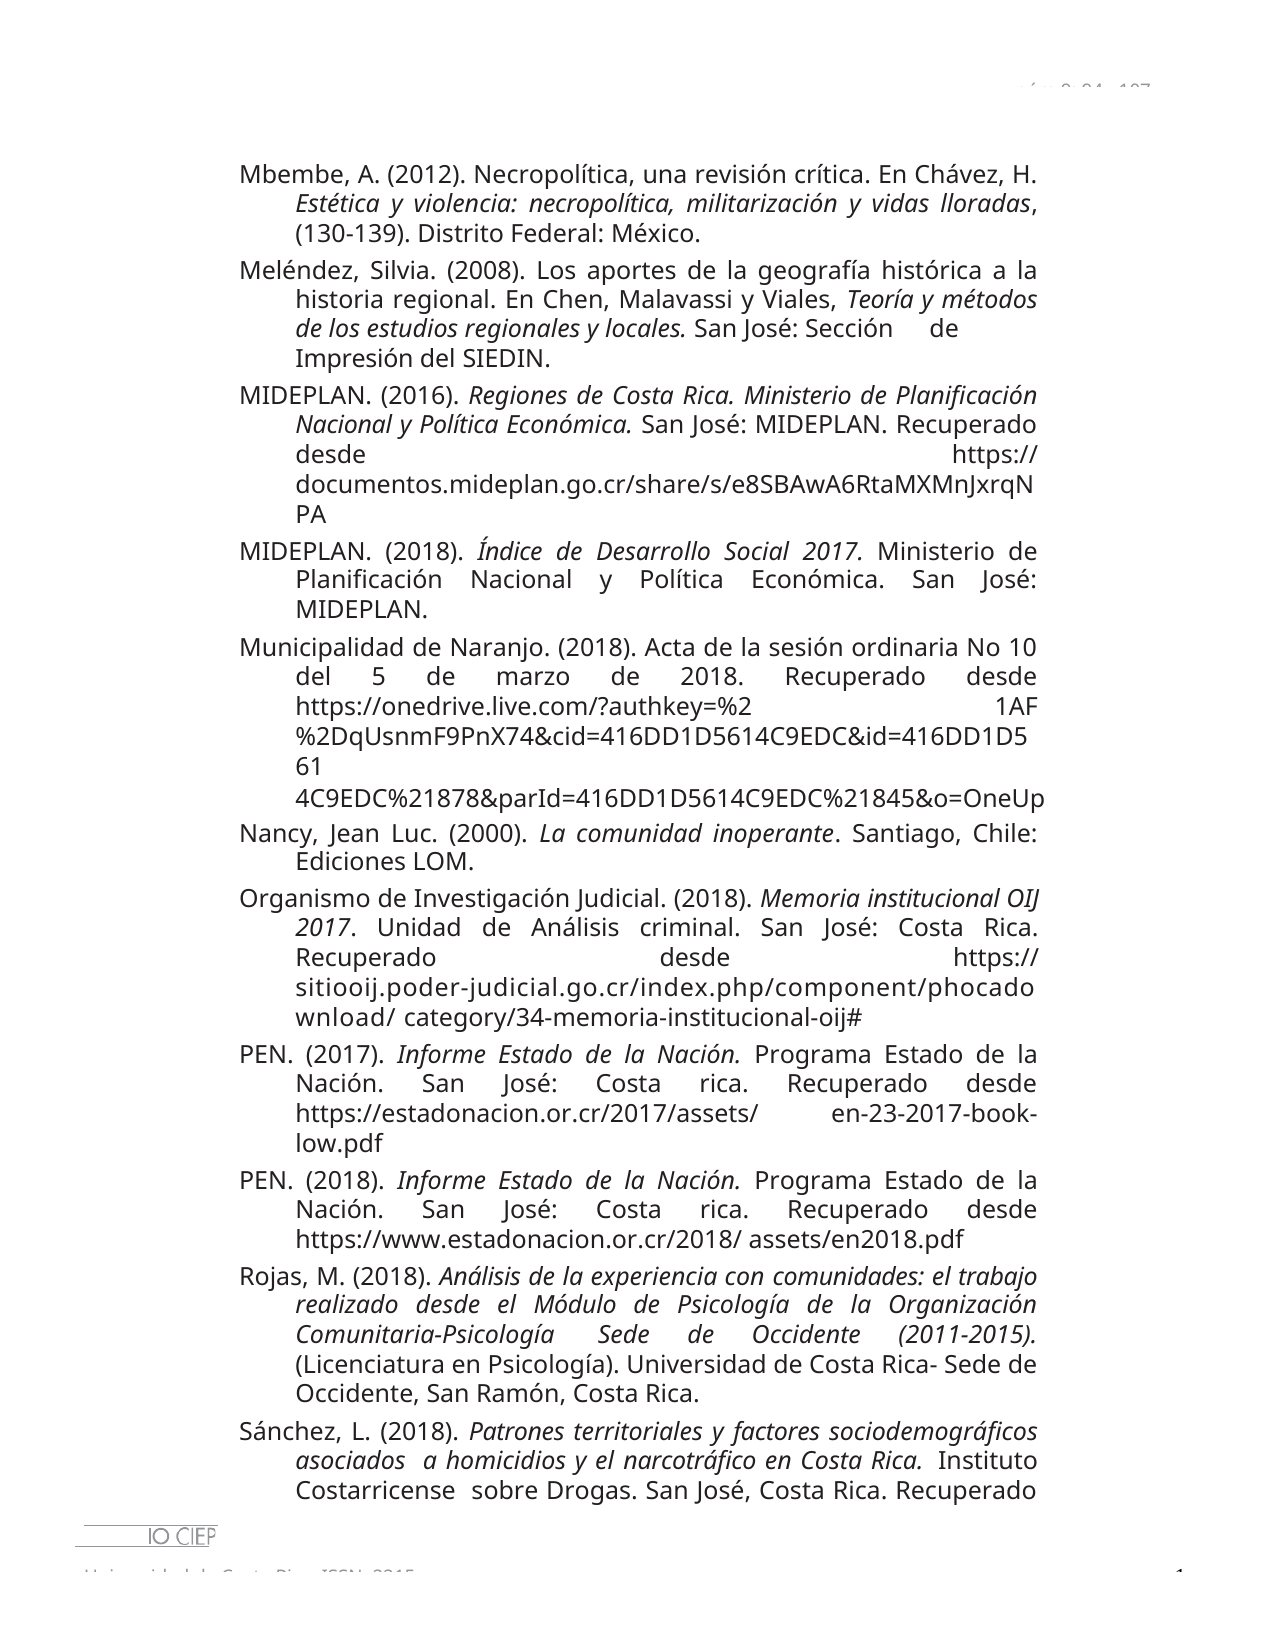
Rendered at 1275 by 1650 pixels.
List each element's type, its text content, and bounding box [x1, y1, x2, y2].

text MIDEPLAN. (2018). Índice de Desarrollo Social 2017. Ministerio de Planificación Nacional y Política Económica. San José: MIDEPLAN. [239, 536, 1038, 626]
text Meléndez, Silvia. (2008). Los aportes de la geografía histórica a la historia regional. En Chen, Malavassi y Viales, Teoría y métodos de los estudios regionales y locales. San José: Sección de Impresión del SIEDIN. [239, 256, 1038, 375]
text Organismo de Investigación Judicial. (2018). Memoria institucional OIJ 2017. Unidad de Análisis criminal. San José: Costa Rica. Recuperado desde https:// sitiooij.poder-judicial.go.cr/index.php/component/phocadownload/ category/34-memoria-institucional-oij# [239, 884, 1039, 1034]
picture [176, 1527, 216, 1545]
text MIDEPLAN. (2016). Regiones de Costa Rica. Ministerio de Planificación Nacional y Política Económica. San José: MIDEPLAN. Recuperado desde https:// documentos.mideplan.go.cr/share/s/e8SBAwA6RtaMXMnJxrqNPA [239, 381, 1038, 531]
text Rojas, M. (2018). Análisis de la experiencia con comunidades: el trabajo realizado desde el Módulo de Psicología de la Organización Comunitaria-Psicología Sede de Occidente (2011-2015). (Licenciatura en Psicología). Universidad de Costa Rica- Sede de Occidente, San Ramón, Costa Rica. [239, 1262, 1038, 1410]
text Nancy, Jean Luc. (2000). La comunidad inoperante. Santiago, Chile: Ediciones LOM. [239, 818, 1038, 878]
text PEN. (2018). Informe Estado de la Nación. Programa Estado de la Nación. San José: Costa rica. Recuperado desde https://www.estadonacion.or.cr/2018/ assets/en2018.pdf [239, 1166, 1038, 1256]
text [239, 1416, 1038, 1506]
text Mbembe, A. (2012). Necropolítica, una revisión crítica. En Chávez, H. Estética y violencia: necropolítica, militarización y vidas lloradas, (130-139). Distrito Federal: México. [239, 160, 1038, 250]
text 4C9EDC%21878&parId=416DD1D5614C9EDC%21845&o=OneUp [295, 782, 1096, 813]
text Municipalidad de Naranjo. (2018). Acta de la sesión ordinaria No 10 del 5 de marzo de 2018. Recuperado desde https://onedrive.live.com/?authkey=%2 1AF%2DqUsnmF9PnX74&cid=416DD1D5614C9EDC&id=416DD1D561 [239, 632, 1038, 782]
text PEN. (2017). Informe Estado de la Nación. Programa Estado de la Nación. San José: Costa rica. Recuperado desde https://estadonacion.or.cr/2017/assets/ en-23-2017-book-low.pdf [239, 1040, 1038, 1160]
